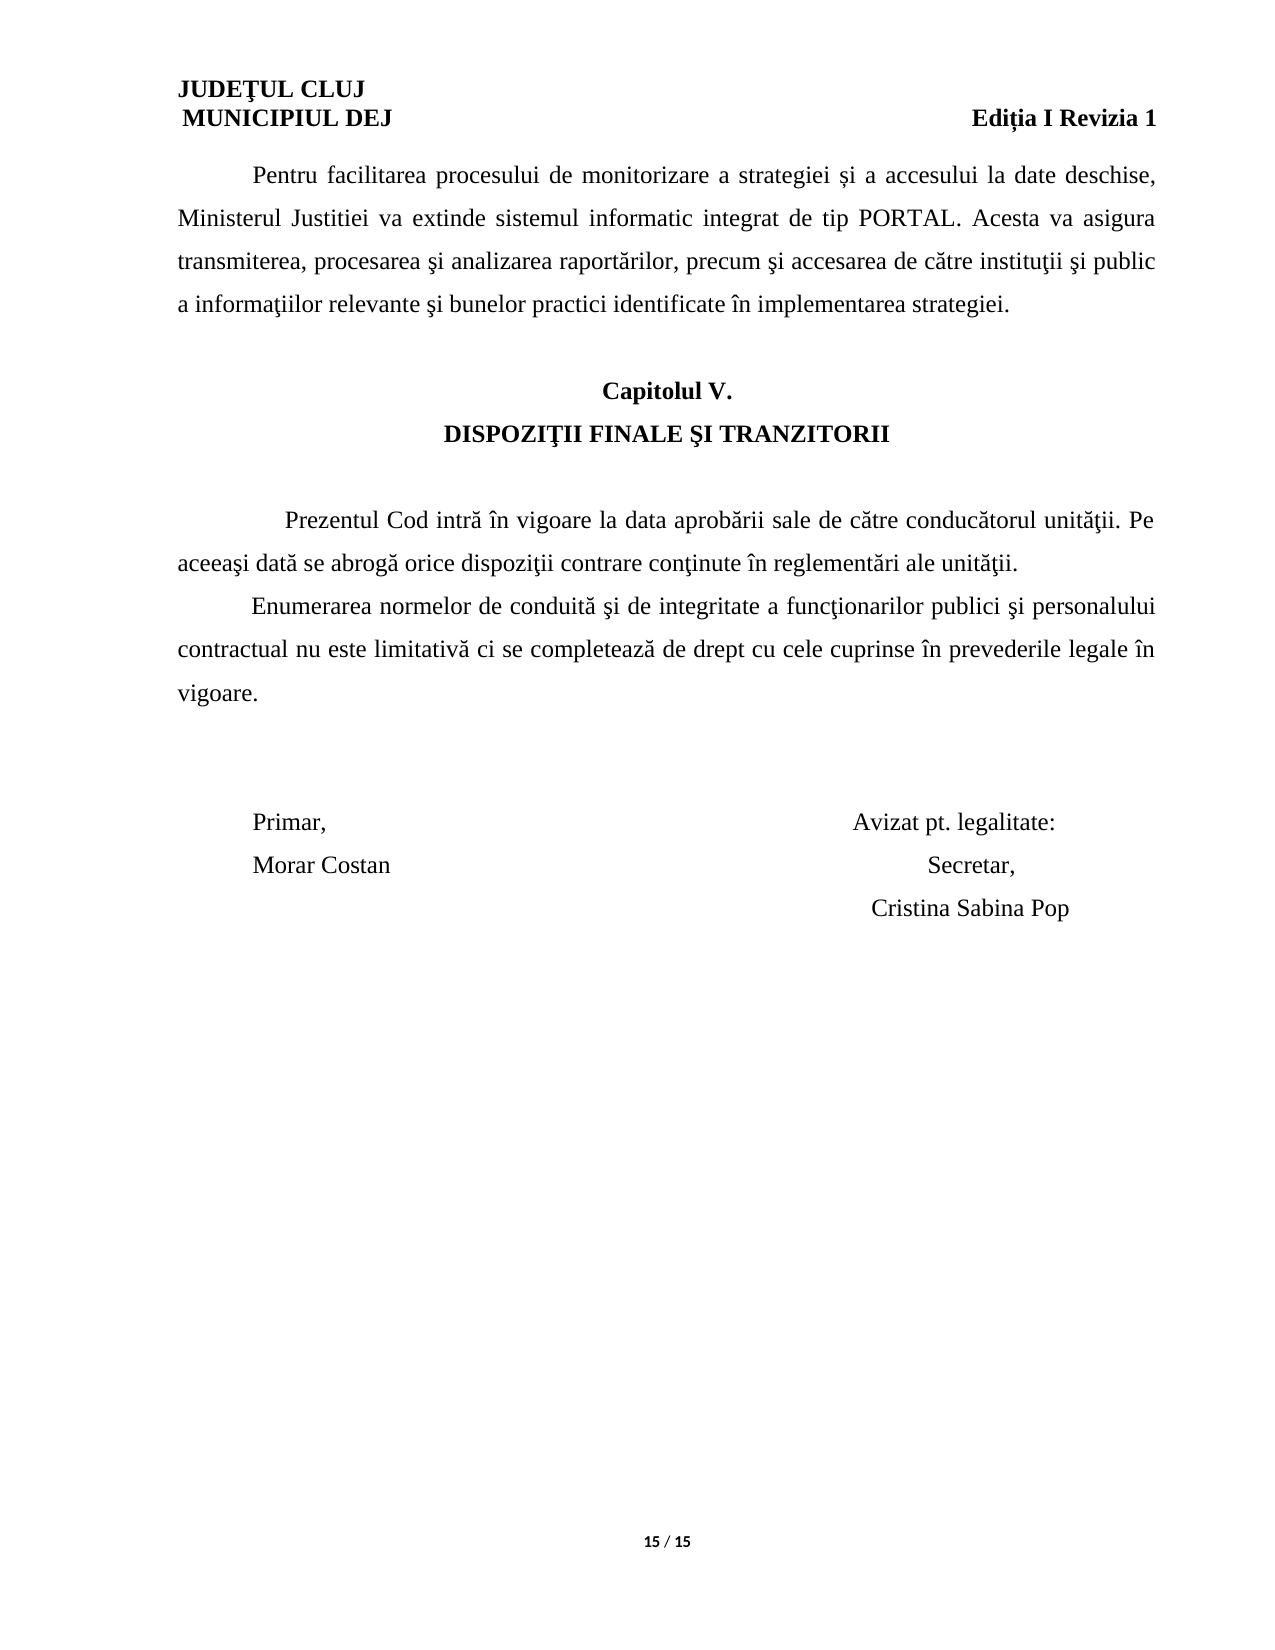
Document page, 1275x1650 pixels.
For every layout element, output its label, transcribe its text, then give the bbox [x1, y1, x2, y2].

text Prezentul Cod intră în vigoare la data aprobării sale de către conducătorul unităţii. Pe aceeaşi dată se abrogă orice dispoziţii contrare conţinute în reglementări ale unităţii. [177, 462, 1157, 577]
text DISPOZIŢII FINALE ŞI TRANZITORII [177, 419, 1157, 448]
text Primar, Avizat pt. legalitate: [177, 807, 1157, 836]
text Morar Costan Secretar, [252, 850, 1157, 879]
text Enumerarea normelor de conduită şi de integritate a funcţionarilor publici şi personalului contractual nu este limitativă ci se completează de drept cu cele cuprinse în prevederile legale în vigoare. [177, 591, 1157, 706]
text Cristina Sabina Pop [252, 893, 1157, 922]
text Capitolul V. [177, 376, 1157, 404]
text Pentru facilitarea procesului de monitorizare a strategiei și a accesului la date deschise, Ministerul Justitiei va extinde sistemul informatic integrat de tip PORTAL. Acesta va asigura transmiterea, procesarea şi analizarea raportărilor, precum şi accesarea de către instituţii şi public a informaţiilor relevante şi bunelor practici identificate în implementarea strategiei. [177, 160, 1157, 318]
